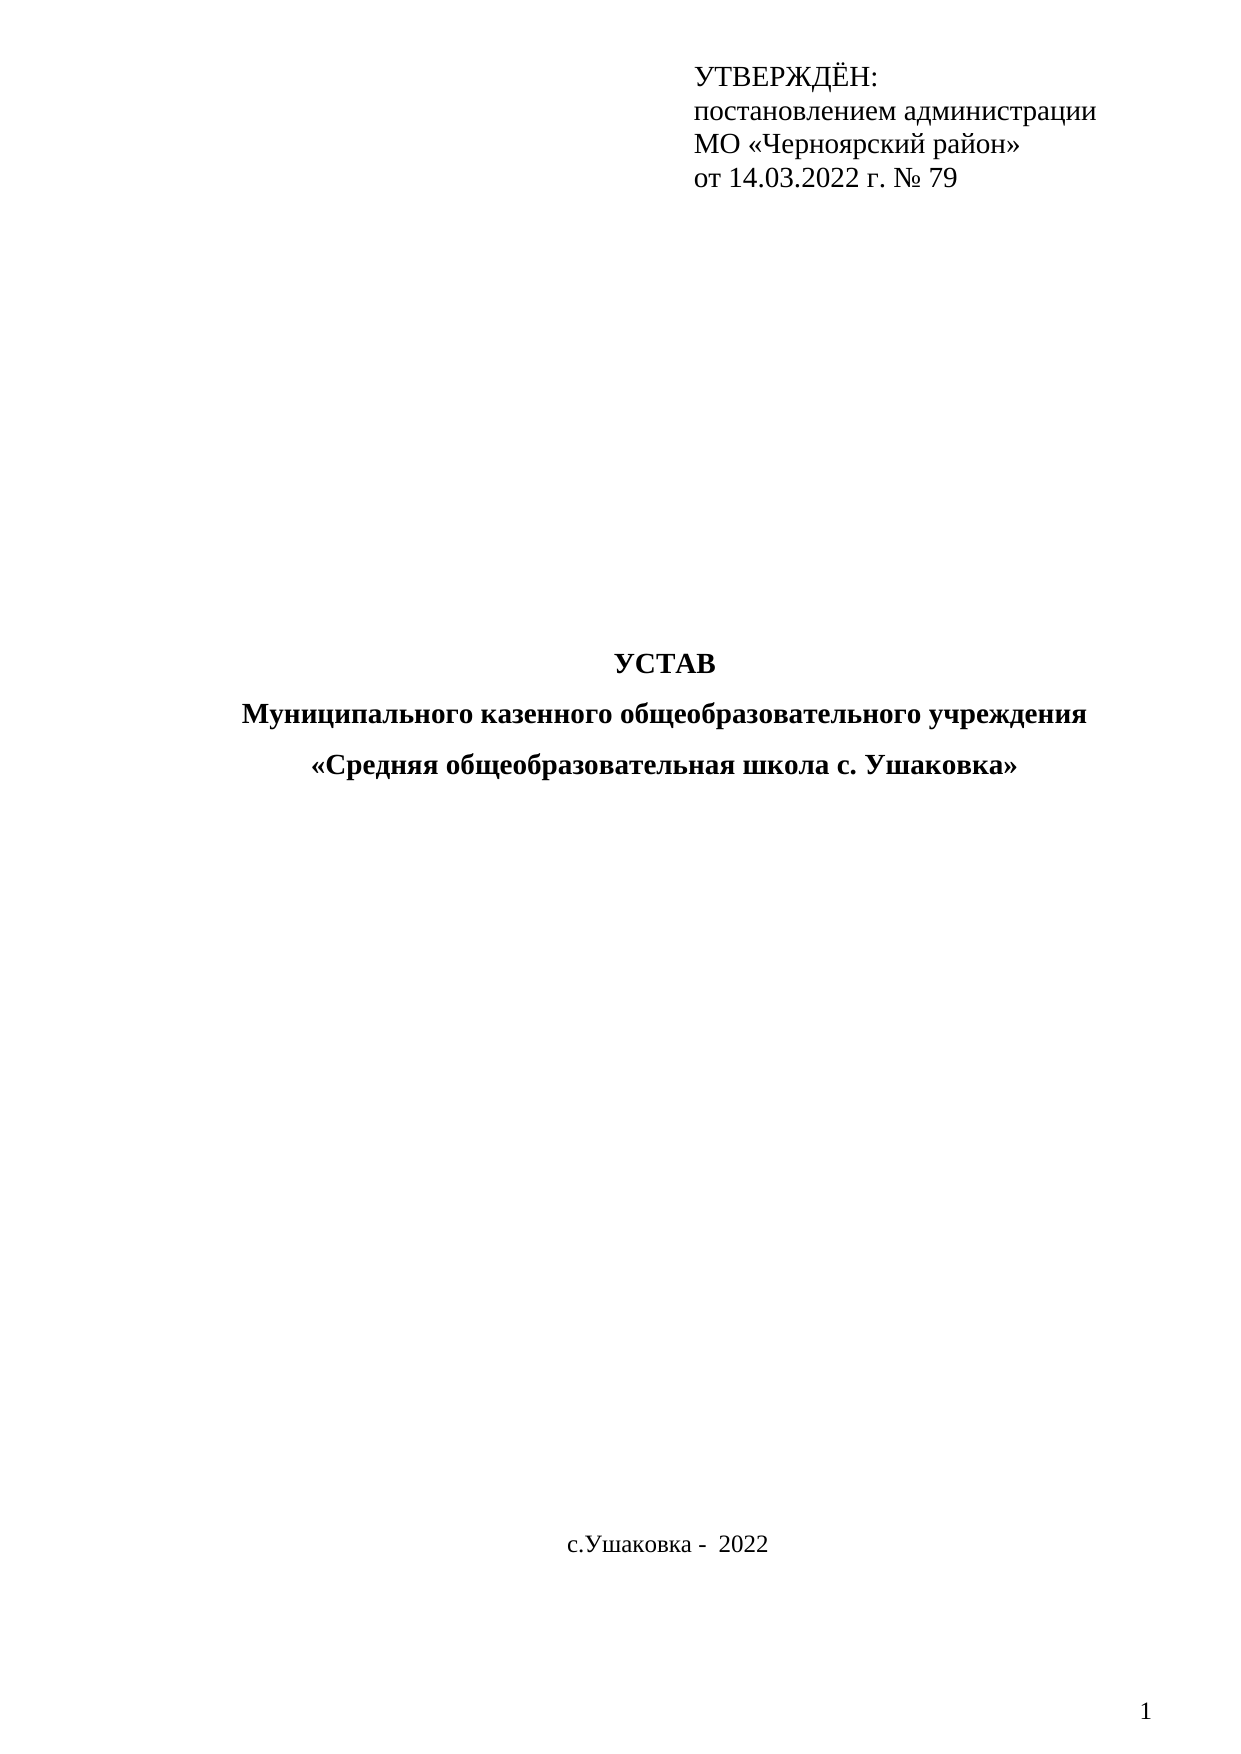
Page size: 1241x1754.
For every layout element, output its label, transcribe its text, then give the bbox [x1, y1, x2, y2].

text «Средняя общеобразовательная школа с. Ушаковка» [177, 747, 1152, 780]
text постановлением администрации [693, 93, 1152, 126]
subtitle с.Ушаковка - 2022 [177, 1529, 1152, 1558]
text УСТАВ [177, 646, 1152, 680]
text МО «Черноярский район» [693, 126, 1152, 160]
text от 14.03.2022 г. № 79 [693, 160, 1152, 193]
text Муниципального казенного общеобразовательного учреждения [177, 696, 1152, 730]
text УТВЕРЖДЁН: [693, 59, 1152, 93]
